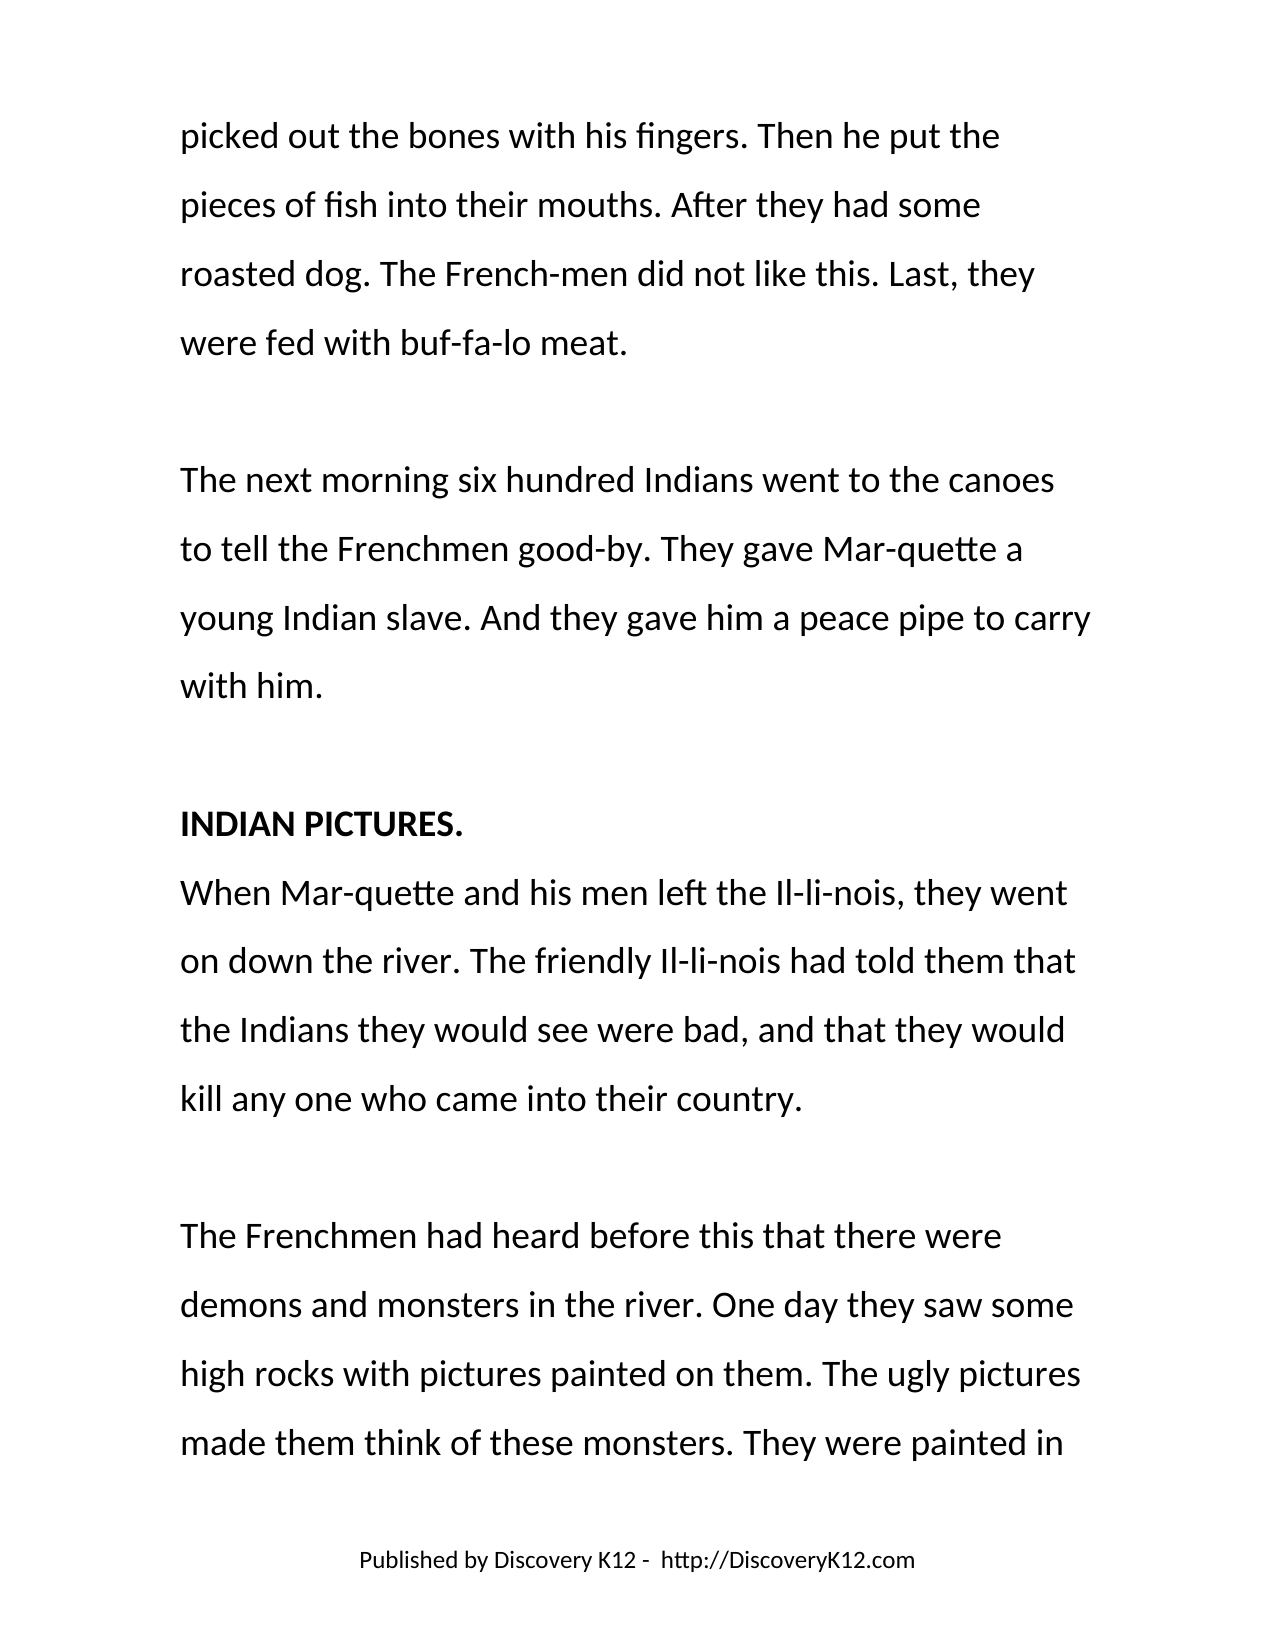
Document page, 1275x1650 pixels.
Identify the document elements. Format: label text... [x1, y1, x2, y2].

text When Mar-quette and his men left the Il-li-nois, they went on down the river. The friendly Il-li-nois had told them that the Indians they would see were bad, and that they would kill any one who came into their country. [180, 869, 1095, 1121]
text The next morning six hundred Indians went to the canoes to tell the Frenchmen good-by. They gave Mar-quette a young Indian slave. And they gave him a peace pipe to carry with him. [180, 456, 1095, 708]
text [180, 1212, 1095, 1464]
text INDIAN PICTURES. [180, 800, 1095, 846]
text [180, 112, 1095, 364]
